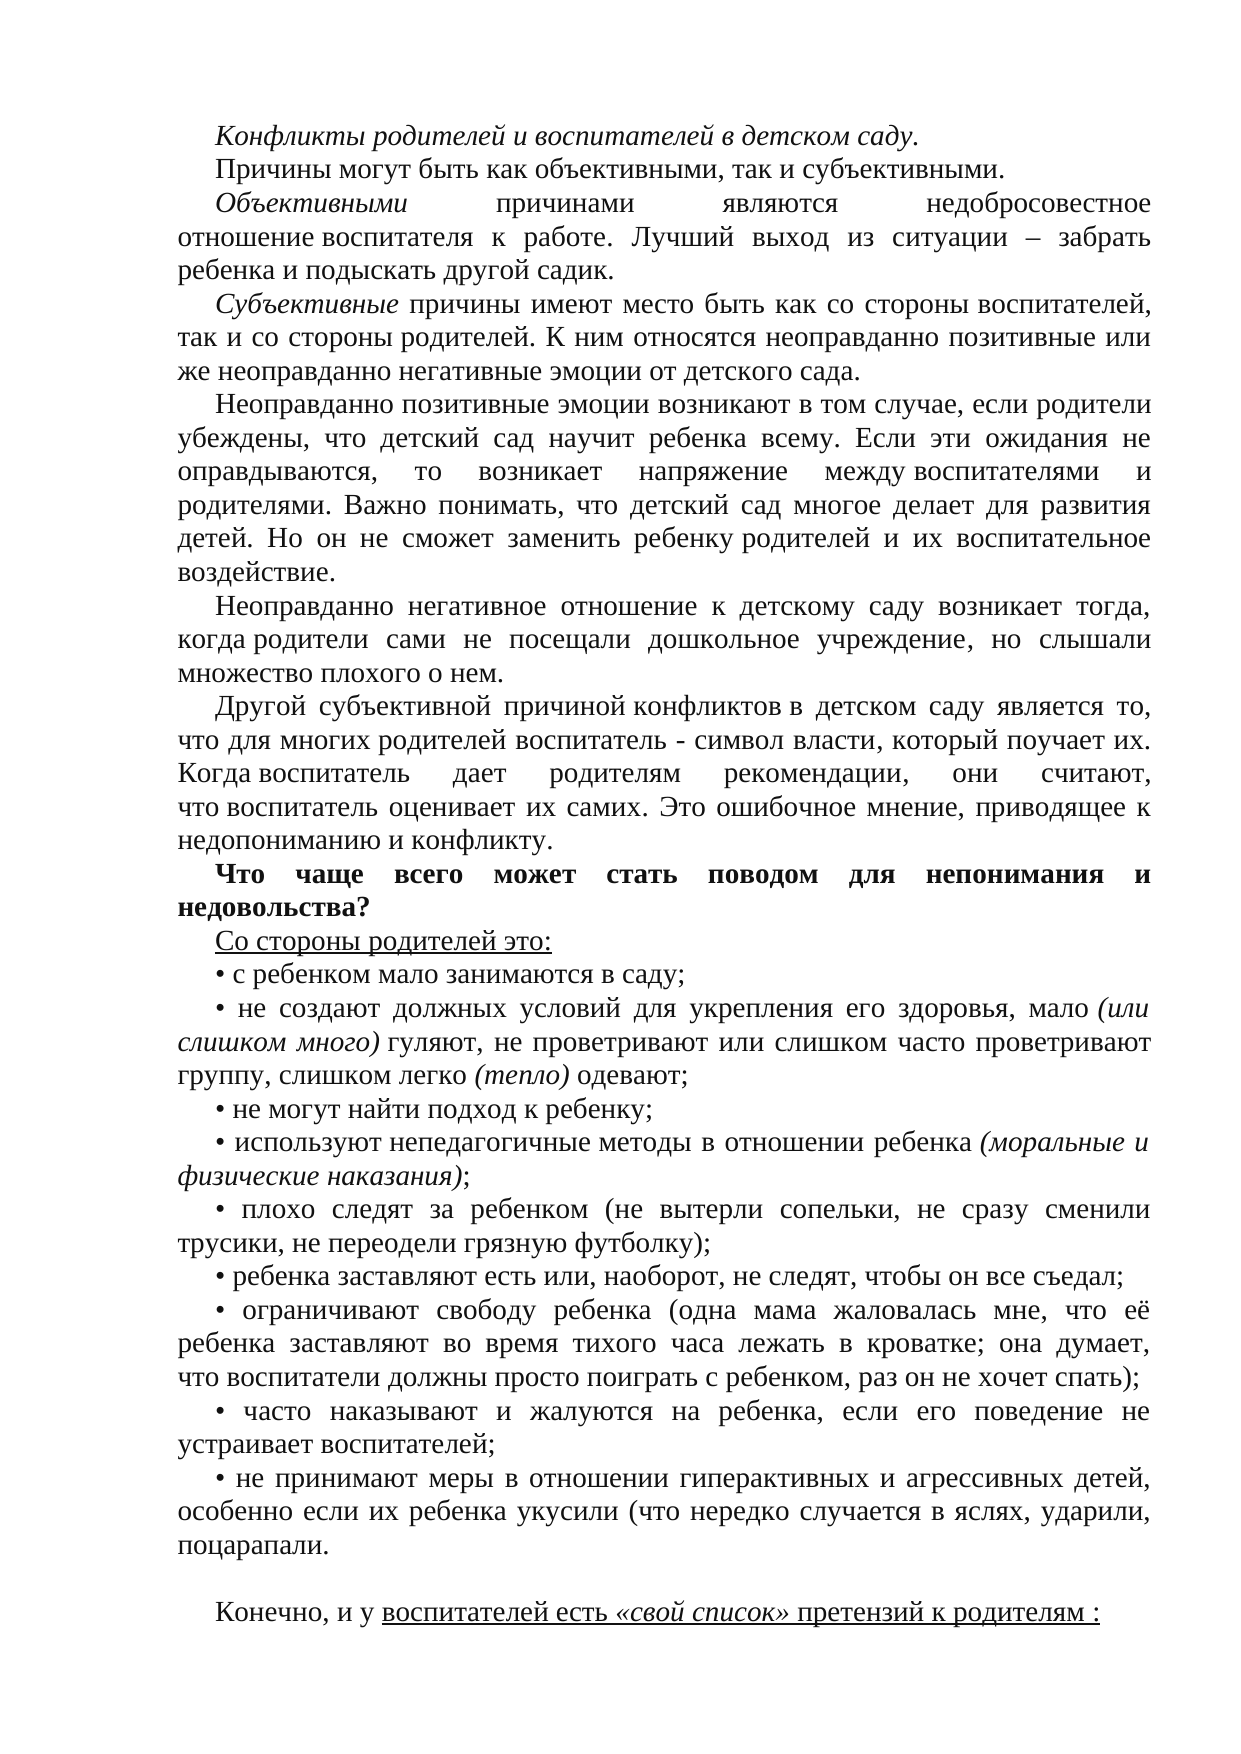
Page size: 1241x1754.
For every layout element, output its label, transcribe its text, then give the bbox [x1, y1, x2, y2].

text Неоправданно негативное отношение к детскому саду возникает тогда, когда родители сами не посещали дошкольное учреждение, но слышали множество плохого о нем. [177, 588, 1152, 688]
text Объективными причинами являются недобросовестное отношение воспитателя к работе. Лучший выход из ситуации – забрать ребенка и подыскать другой садик. [177, 185, 1152, 286]
text Со стороны родителей это: [177, 923, 1152, 957]
text Что чаще всего может стать поводом для непонимания и недовольства? [177, 856, 1152, 923]
text Другой субъективной причиной конфликтов в детском саду является то, что для многих родителей воспитатель - символ власти, который поучает их. Когда воспитатель дает родителям рекомендации, они считают, что воспитатель оценивает их самих. Это ошибочное мнение, приводящее к недопониманию и конфликту. [177, 688, 1152, 856]
text • с ребенком мало занимаются в саду; [177, 957, 1152, 990]
text Неоправданно позитивные эмоции возникают в том случае, если родители убеждены, что детский сад научит ребенка всему. Если эти ожидания не оправдываются, то возникает напряжение между воспитателями и родителями. Важно понимать, что детский сад многое делает для развития детей. Но он не сможет заменить ребенку родителей и их воспитательное воздействие. [177, 386, 1152, 588]
text • ограничивают свободу ребенка (одна мама жаловалась мне, что её ребенка заставляют во время тихого часа лежать в кроватке; она думает, что воспитатели должны просто поиграть с ребенком, раз он не хочет спать); [177, 1292, 1152, 1393]
text • используют непедагогичные методы в отношении ребенка (моральные и физические наказания); [177, 1124, 1152, 1191]
text Конечно, и у воспитателей есть «свой список» претензий к родителям : [177, 1594, 1152, 1627]
text Причины могут быть как объективными, так и субъективными. [177, 152, 1152, 185]
text • не принимают меры в отношении гиперактивных и агрессивных детей, особенно если их ребенка укусили (что нередко случается в яслях, ударили, поцарапали. [177, 1460, 1152, 1560]
text • ребенка заставляют есть или, наоборот, не следят, чтобы он все съедал; [177, 1258, 1152, 1292]
text • не могут найти подход к ребенку; [177, 1091, 1152, 1124]
text • не создают должных условий для укрепления его здоровья, мало (или слишком много) гуляют, не проветривают или слишком часто проветривают группу, слишком легко (тепло) одевают; [177, 990, 1152, 1091]
text Субъективные причины имеют место быть как со стороны воспитателей, так и со стороны родителей. К ним относятся неоправданно позитивные или же неоправданно негативные эмоции от детского сада. [177, 286, 1152, 386]
text • часто наказывают и жалуются на ребенка, если его поведение не устраивает воспитателей; [177, 1393, 1152, 1460]
text • плохо следят за ребенком (не вытерли сопельки, не сразу сменили трусики, не переодели грязную футболку); [177, 1191, 1152, 1258]
text Конфликты родителей и воспитателей в детском саду. [177, 118, 1152, 152]
